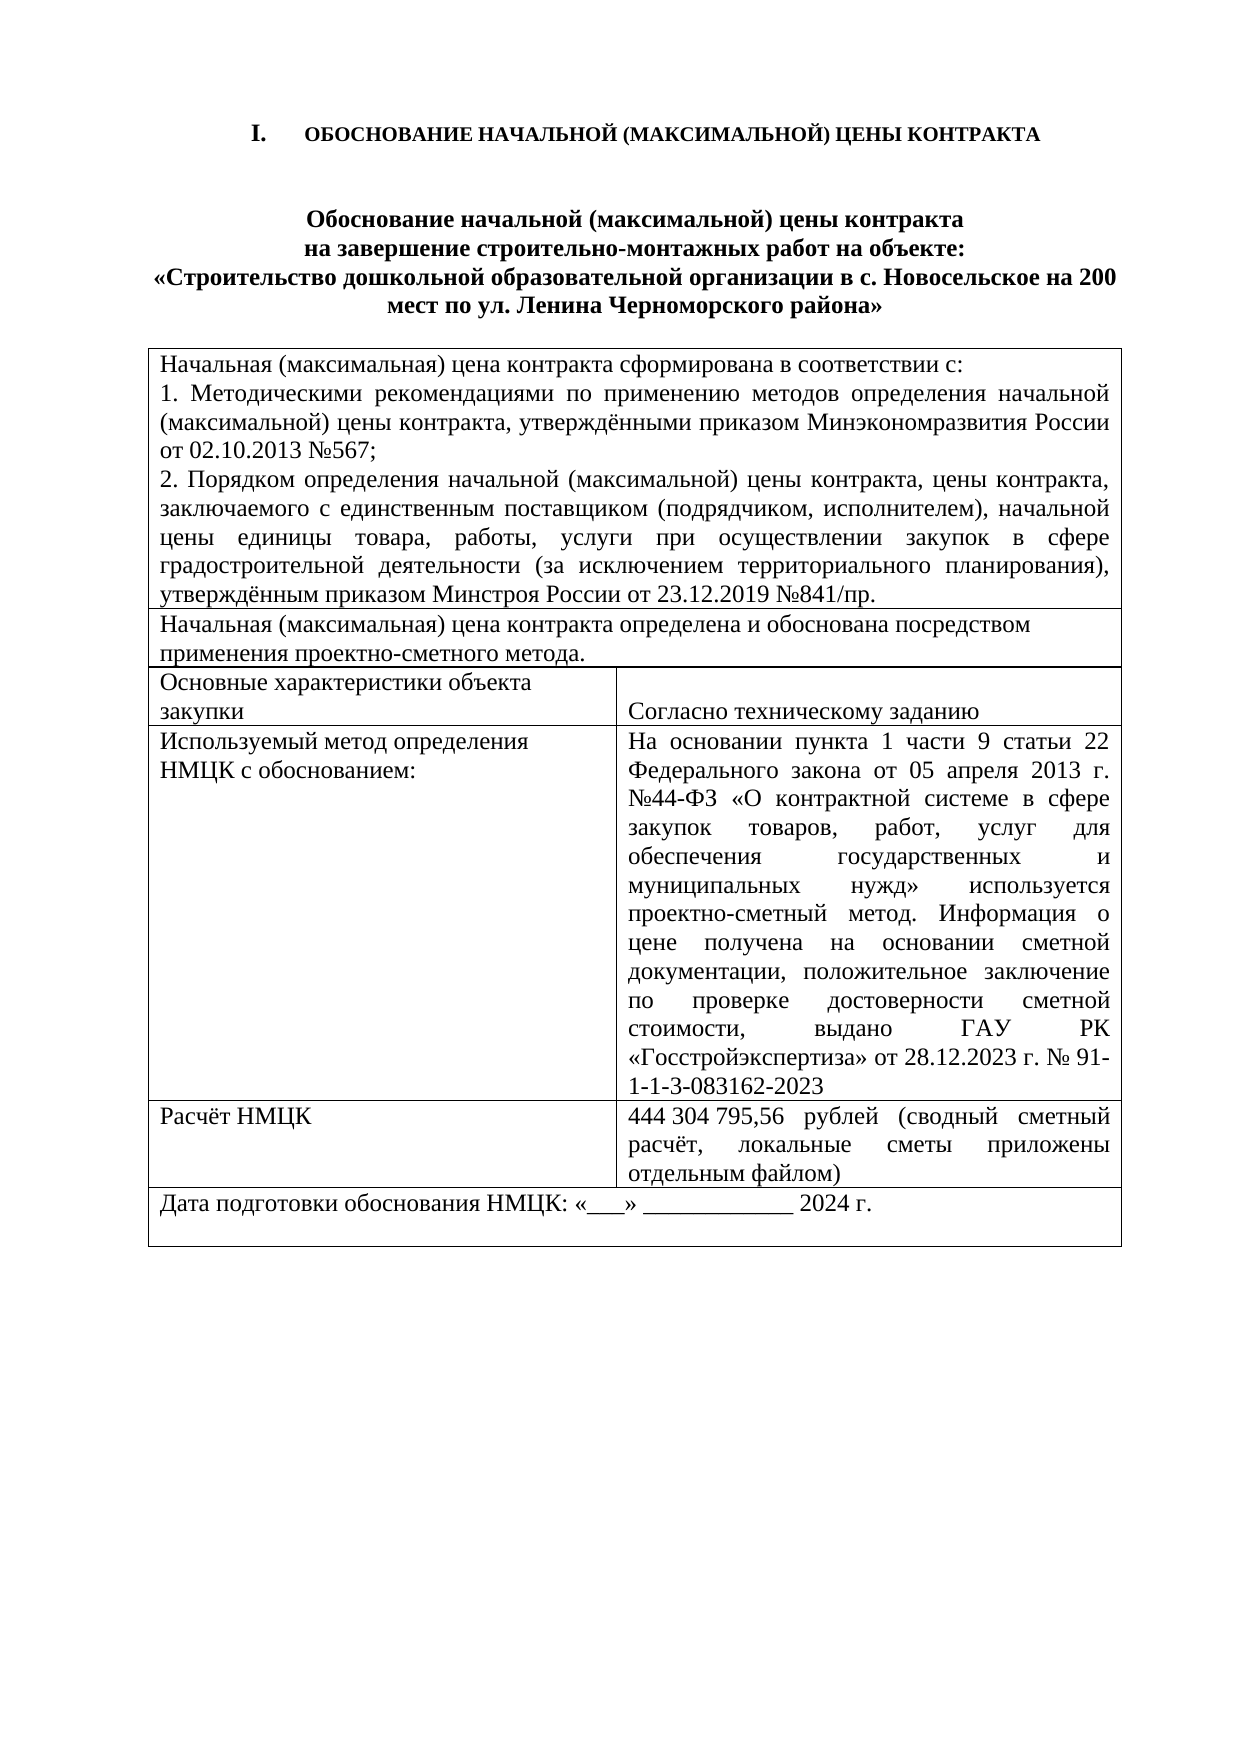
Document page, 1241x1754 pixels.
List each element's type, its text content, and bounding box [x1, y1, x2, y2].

table_cell Расчёт НМЦК [149, 1101, 616, 1187]
table_cell Используемый метод определения НМЦК с обоснованием: [149, 726, 616, 1100]
text Обоснование начальной (максимальной) цены контракта [148, 204, 1122, 233]
table_cell Начальная (максимальная) цена контракта определена и обоснована посредством применения проектно-сметного метода. [149, 609, 1121, 666]
text «Строительство дошкольной образовательной организации в с. Новосельское на 200 мест по ул. Ленина Черноморского района» [148, 262, 1122, 319]
table_cell На основании пункта 1 части 9 статьи 22 Федерального закона от 05 апреля 2013 г. №44-ФЗ «О контрактной системе в сфере закупок товаров, работ, услуг для обеспечения государственных и муниципальных нужд» используется проектно-сметный метод. Информация о цене получена на основании сметной документации, положительное заключение по проверке достоверности сметной стоимости, выдано ГАУ РК «Госстройэкспертиза» от 28.12.2023 г. № 91-1-1-3-083162-2023 [617, 726, 1121, 1100]
table_cell Основные характеристики объекта закупки [149, 668, 616, 725]
text на завершение строительно-монтажных работ на объекте: [148, 233, 1122, 262]
table_header Начальная (максимальная) цена контракта сформирована в соответствии с: 1. Методическими рекомендациями по применению методов определения начальной (максимальной) цены контракта, утверждёнными приказом Минэкономразвития России от 02.10.2013 №567; 2. Порядком определения начальной (максимальной) цены контракта, цены контракта, заключаемого с единственным поставщиком (подрядчиком, исполнителем), начальной цены единицы товара, работы, услуги при осуществлении закупок в сфере градостроительной деятельности (за исключением территориального планирования), утверждённым приказом Минстроя России от 23.12.2019 №841/пр. [149, 349, 1121, 608]
table_cell 444 304 795,56 рублей (сводный сметный расчёт, локальные сметы приложены отдельным файлом) [617, 1101, 1121, 1187]
list ОБОСНОВАНИЕ НАЧАЛЬНОЙ (МАКСИМАЛЬНОЙ) ЦЕНЫ КОНТРАКТА [185, 118, 1122, 147]
table_cell Согласно техническому заданию [617, 668, 1121, 725]
table_cell Дата подготовки обоснования НМЦК: «___» ____________ 2024 г. [149, 1188, 1121, 1246]
